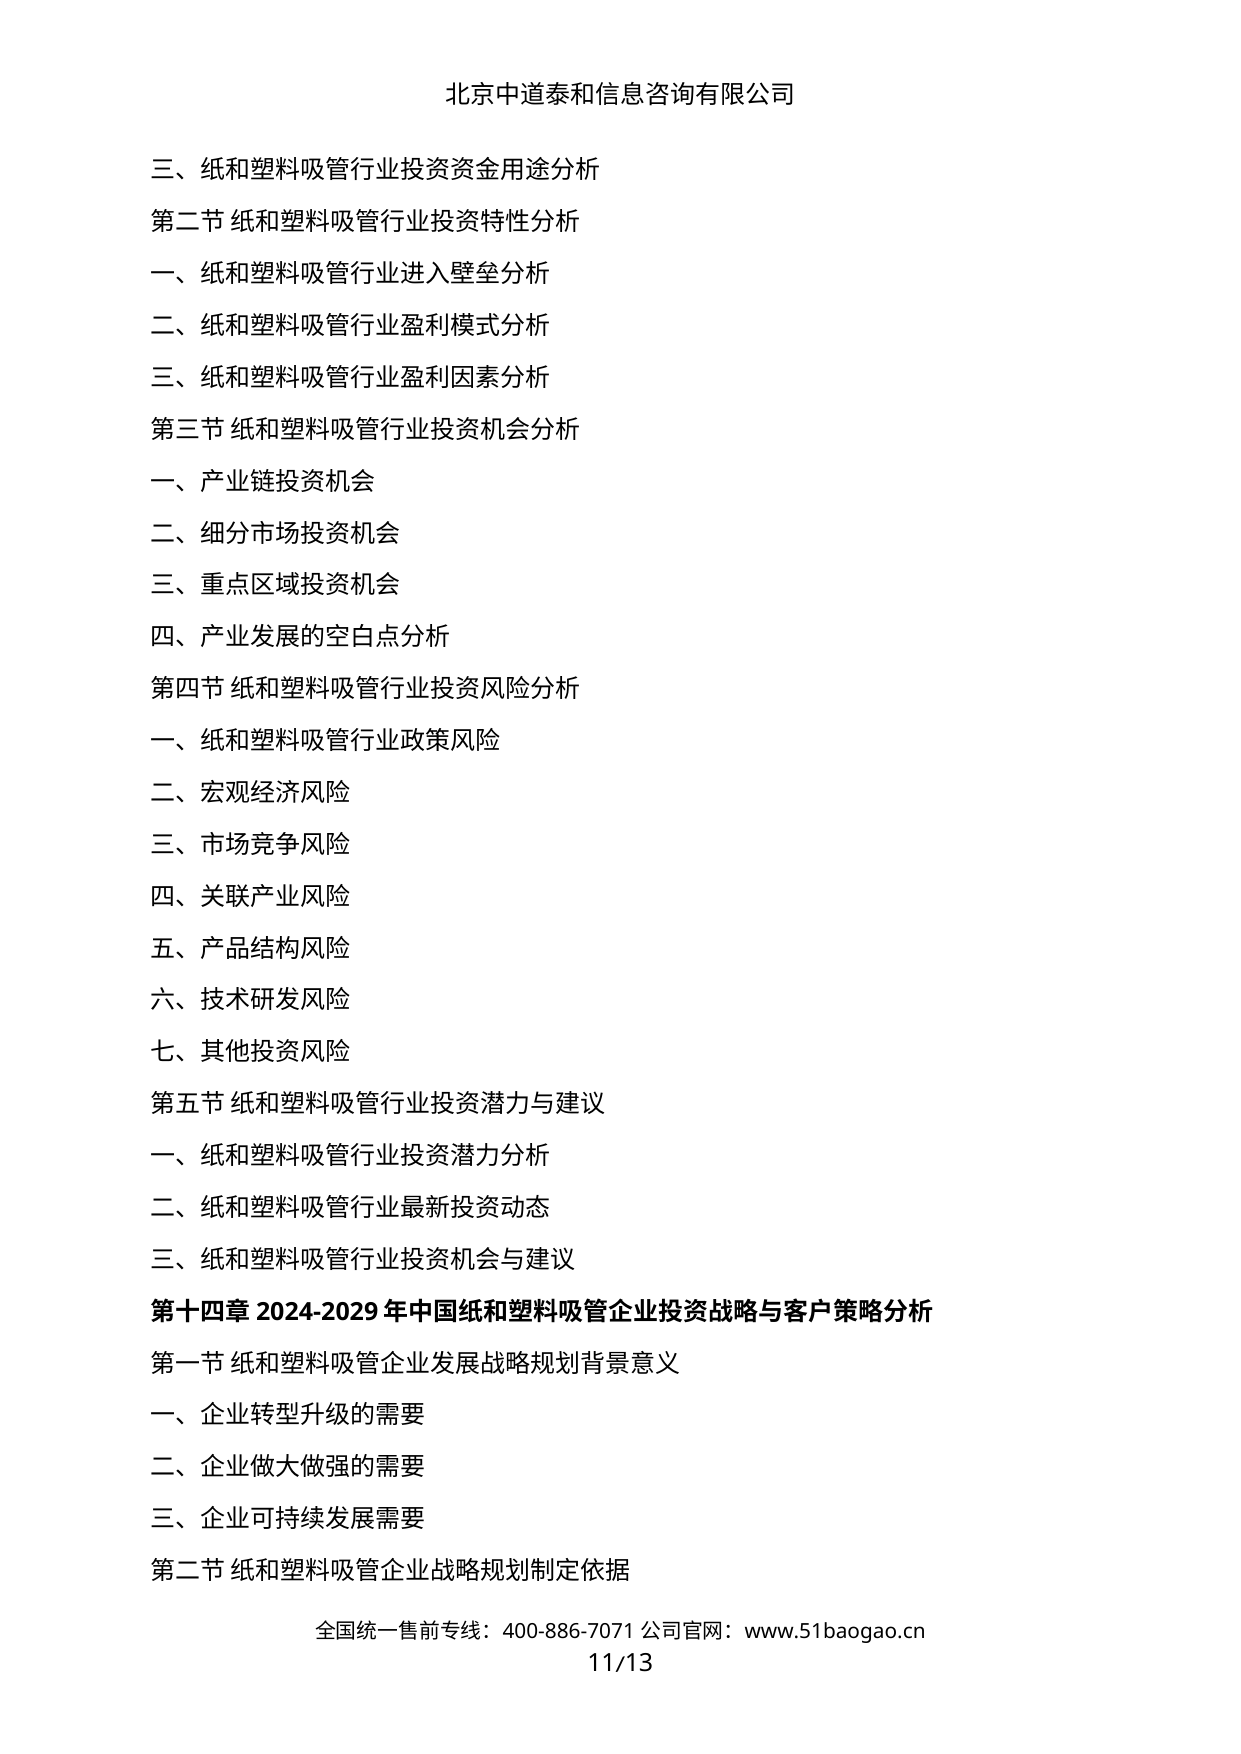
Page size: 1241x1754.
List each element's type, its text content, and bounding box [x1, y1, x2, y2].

text 第十四章 2024-2029年中国纸和塑料吸管企业投资战略与客户策略分析 [150, 1291, 1090, 1327]
text 三、纸和塑料吸管行业投资资金用途分析 [150, 150, 1090, 186]
text 第二节 纸和塑料吸管行业投资特性分析 [150, 202, 1090, 238]
text 一、纸和塑料吸管行业进入壁垒分析 [150, 254, 1090, 290]
text 二、细分市场投资机会 [150, 513, 1090, 549]
text 第一节 纸和塑料吸管企业发展战略规划背景意义 [150, 1343, 1090, 1379]
text 二、纸和塑料吸管行业最新投资动态 [150, 1187, 1090, 1224]
text 七、其他投资风险 [150, 1032, 1090, 1068]
text 四、关联产业风险 [150, 876, 1090, 912]
text 一、纸和塑料吸管行业政策风险 [150, 721, 1090, 757]
text 三、市场竞争风险 [150, 824, 1090, 861]
text 二、纸和塑料吸管行业盈利模式分析 [150, 306, 1090, 342]
text 二、企业做大做强的需要 [150, 1447, 1090, 1483]
text 三、纸和塑料吸管行业投资机会与建议 [150, 1239, 1090, 1276]
text 第二节 纸和塑料吸管企业战略规划制定依据 [150, 1551, 1090, 1587]
text 五、产品结构风险 [150, 928, 1090, 964]
text 一、纸和塑料吸管行业投资潜力分析 [150, 1136, 1090, 1172]
text 第四节 纸和塑料吸管行业投资风险分析 [150, 669, 1090, 705]
text 一、企业转型升级的需要 [150, 1395, 1090, 1431]
text 四、产业发展的空白点分析 [150, 617, 1090, 653]
text 二、宏观经济风险 [150, 772, 1090, 809]
text 第五节 纸和塑料吸管行业投资潜力与建议 [150, 1084, 1090, 1120]
text 一、产业链投资机会 [150, 461, 1090, 497]
text 三、重点区域投资机会 [150, 565, 1090, 601]
text 三、纸和塑料吸管行业盈利因素分析 [150, 357, 1090, 394]
text 三、企业可持续发展需要 [150, 1499, 1090, 1535]
text 第三节 纸和塑料吸管行业投资机会分析 [150, 409, 1090, 446]
text 六、技术研发风险 [150, 980, 1090, 1016]
